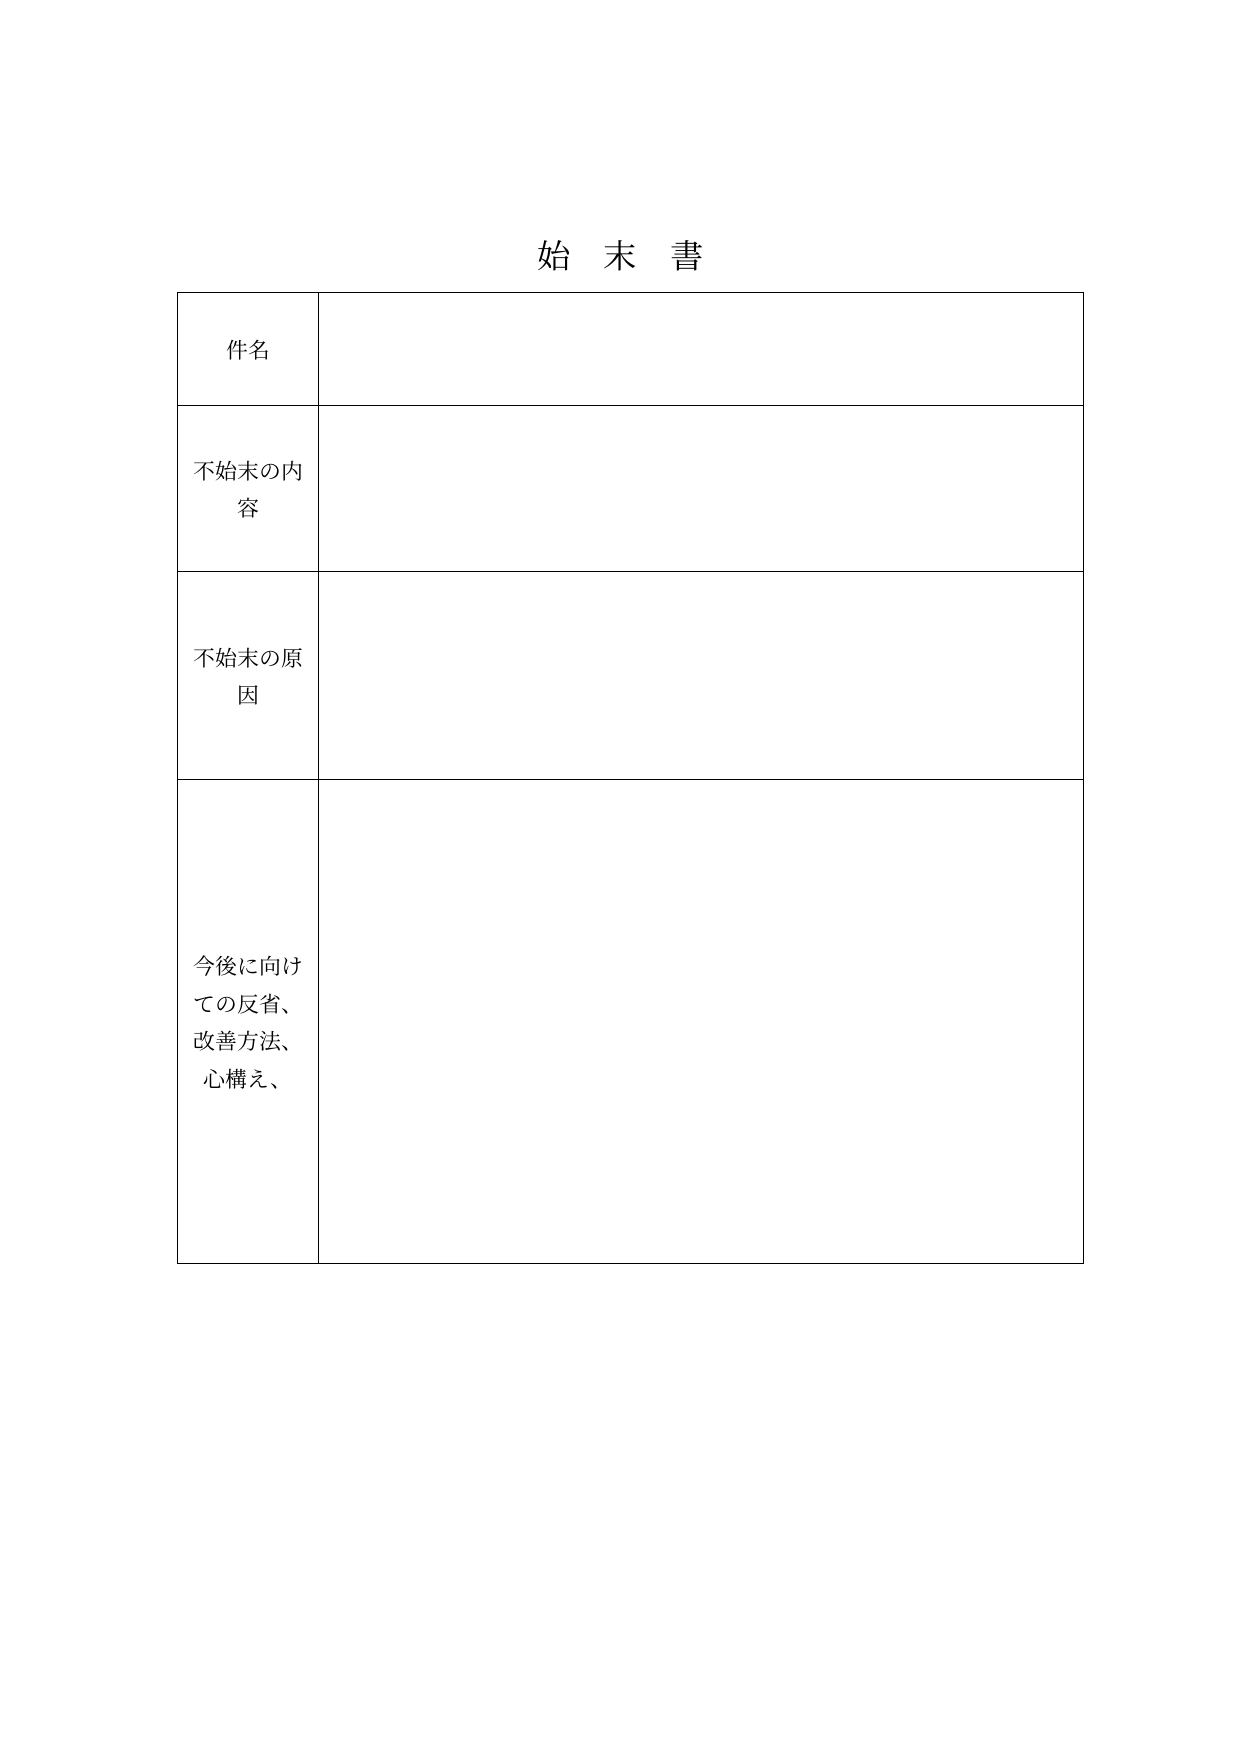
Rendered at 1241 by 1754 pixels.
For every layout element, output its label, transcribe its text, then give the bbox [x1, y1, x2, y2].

table_cell [319, 406, 1083, 571]
table_cell 不始末の内容 [178, 406, 318, 571]
table_cell [319, 572, 1083, 779]
table_cell [319, 780, 1083, 1263]
text 始 末 書 [177, 217, 1063, 292]
table_cell 今後に向けての反省、改善方法、心構え、 [178, 780, 318, 1263]
table_header 件名 [178, 293, 318, 405]
table_cell 不始末の原因 [178, 572, 318, 779]
table_header [319, 293, 1083, 405]
